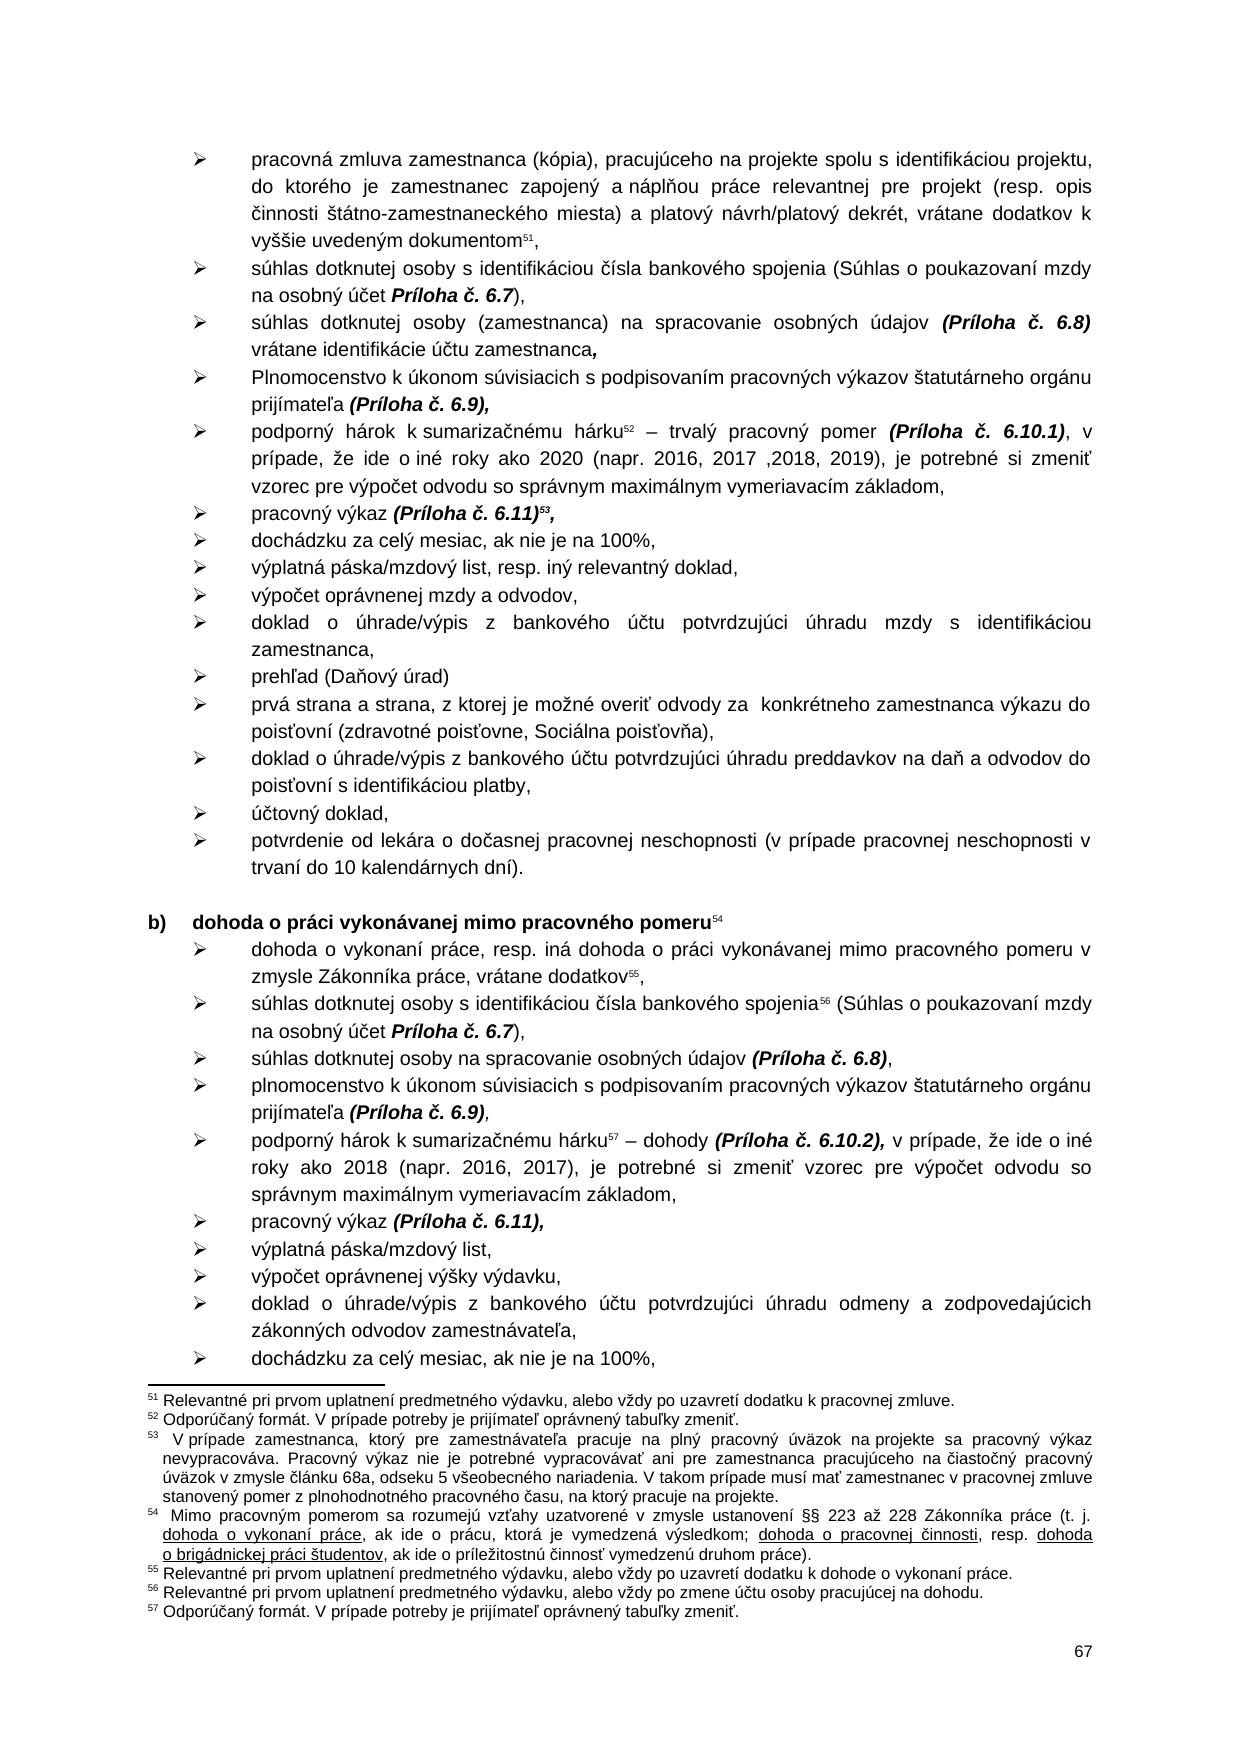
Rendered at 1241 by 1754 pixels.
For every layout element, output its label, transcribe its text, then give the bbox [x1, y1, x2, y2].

list doklad o úhrade/výpis z bankového účtu potvrdzujúci úhradu odmeny a zodpovedajúcich zákonných odvodov zamestnávateľa, [192, 1292, 1092, 1342]
list doklad o úhrade/výpis z bankového účtu potvrdzujúci úhradu preddavkov na daň a odvodov do poisťovní s identifikáciou platby, [192, 747, 1092, 797]
list pracovný výkaz (Príloha č. 6.11), [192, 1210, 1092, 1233]
list výplatná páska/mzdový list, [192, 1237, 1092, 1260]
list pracovný výkaz (Príloha č. 6.11), [192, 502, 1092, 524]
list dochádzku za celý mesiac, ak nie je na 100%, [192, 1346, 1092, 1369]
list výpočet oprávnenej výšky výdavku, [192, 1265, 1092, 1287]
list dohoda o práci vykonávanej mimo pracovného pomeru [148, 911, 1092, 933]
list súhlas dotknutej osoby (zamestnanca) na spracovanie osobných údajov (Príloha č. 6.8) vrátane identifikácie účtu zamestnanca, [192, 311, 1092, 361]
list súhlas dotknutej osoby s identifikáciou čísla bankového spojenia (Súhlas o poukazovaní mzdy na osobný účet Príloha č. 6.7), [192, 257, 1092, 307]
list prehľad (Daňový úrad) [192, 665, 1092, 688]
list podporný hárok k sumarizačnému hárku – dohody (Príloha č. 6.10.2), v prípade, že ide o iné roky ako 2018 (napr. 2016, 2017), je potrebné si zmeniť vzorec pre výpočet odvodu so správnym maximálnym vymeriavacím základom, [192, 1128, 1092, 1206]
list výplatná páska/mzdový list, resp. iný relevantný doklad, [192, 556, 1092, 579]
list dochádzku za celý mesiac, ak nie je na 100%, [192, 529, 1092, 552]
list účtovný doklad, [192, 802, 1092, 824]
list súhlas dotknutej osoby s identifikáciou čísla bankového spojenia (Súhlas o poukazovaní mzdy na osobný účet Príloha č. 6.7), [192, 992, 1092, 1042]
list podporný hárok k sumarizačnému hárku – trvalý pracovný pomer (Príloha č. 6.10.1), v prípade, že ide o iné roky ako 2020 (napr. 2016, 2017 ,2018, 2019), je potrebné si zmeniť vzorec pre výpočet odvodu so správnym maximálnym vymeriavacím základom, [192, 420, 1092, 497]
list Plnomocenstvo k úkonom súvisiacich s podpisovaním pracovných výkazov štatutárneho orgánu prijímateľa (Príloha č. 6.9), [192, 366, 1092, 416]
list výpočet oprávnenej mzdy a odvodov, [192, 583, 1092, 606]
list dohoda o vykonaní práce, resp. iná dohoda o práci vykonávanej mimo pracovného pomeru v zmysle Zákonníka práce, vrátane dodatkov, [192, 938, 1092, 988]
list plnomocenstvo k úkonom súvisiacich s podpisovaním pracovných výkazov štatutárneho orgánu prijímateľa (Príloha č. 6.9), [192, 1074, 1092, 1124]
list prvá strana a strana, z ktorej je možné overiť odvody za konkrétneho zamestnanca výkazu do poisťovní (zdravotné poisťovne, Sociálna poisťovňa), [192, 693, 1092, 743]
list potvrdenie od lekára o dočasnej pracovnej neschopnosti (v prípade pracovnej neschopnosti v trvaní do 10 kalendárnych dní). [192, 829, 1092, 879]
list pracovná zmluva zamestnanca (kópia), pracujúceho na projekte spolu s identifikáciou projektu, do ktorého je zamestnanec zapojený a náplňou práce relevantnej pre projekt (resp. opis činnosti štátno-zamestnaneckého miesta) a platový návrh/platový dekrét, vrátane dodatkov k vyššie uvedeným dokumentom, [192, 148, 1092, 252]
list súhlas dotknutej osoby na spracovanie osobných údajov (Príloha č. 6.8), [192, 1047, 1092, 1069]
list doklad o úhrade/výpis z bankového účtu potvrdzujúci úhradu mzdy s identifikáciou zamestnanca, [192, 611, 1092, 661]
